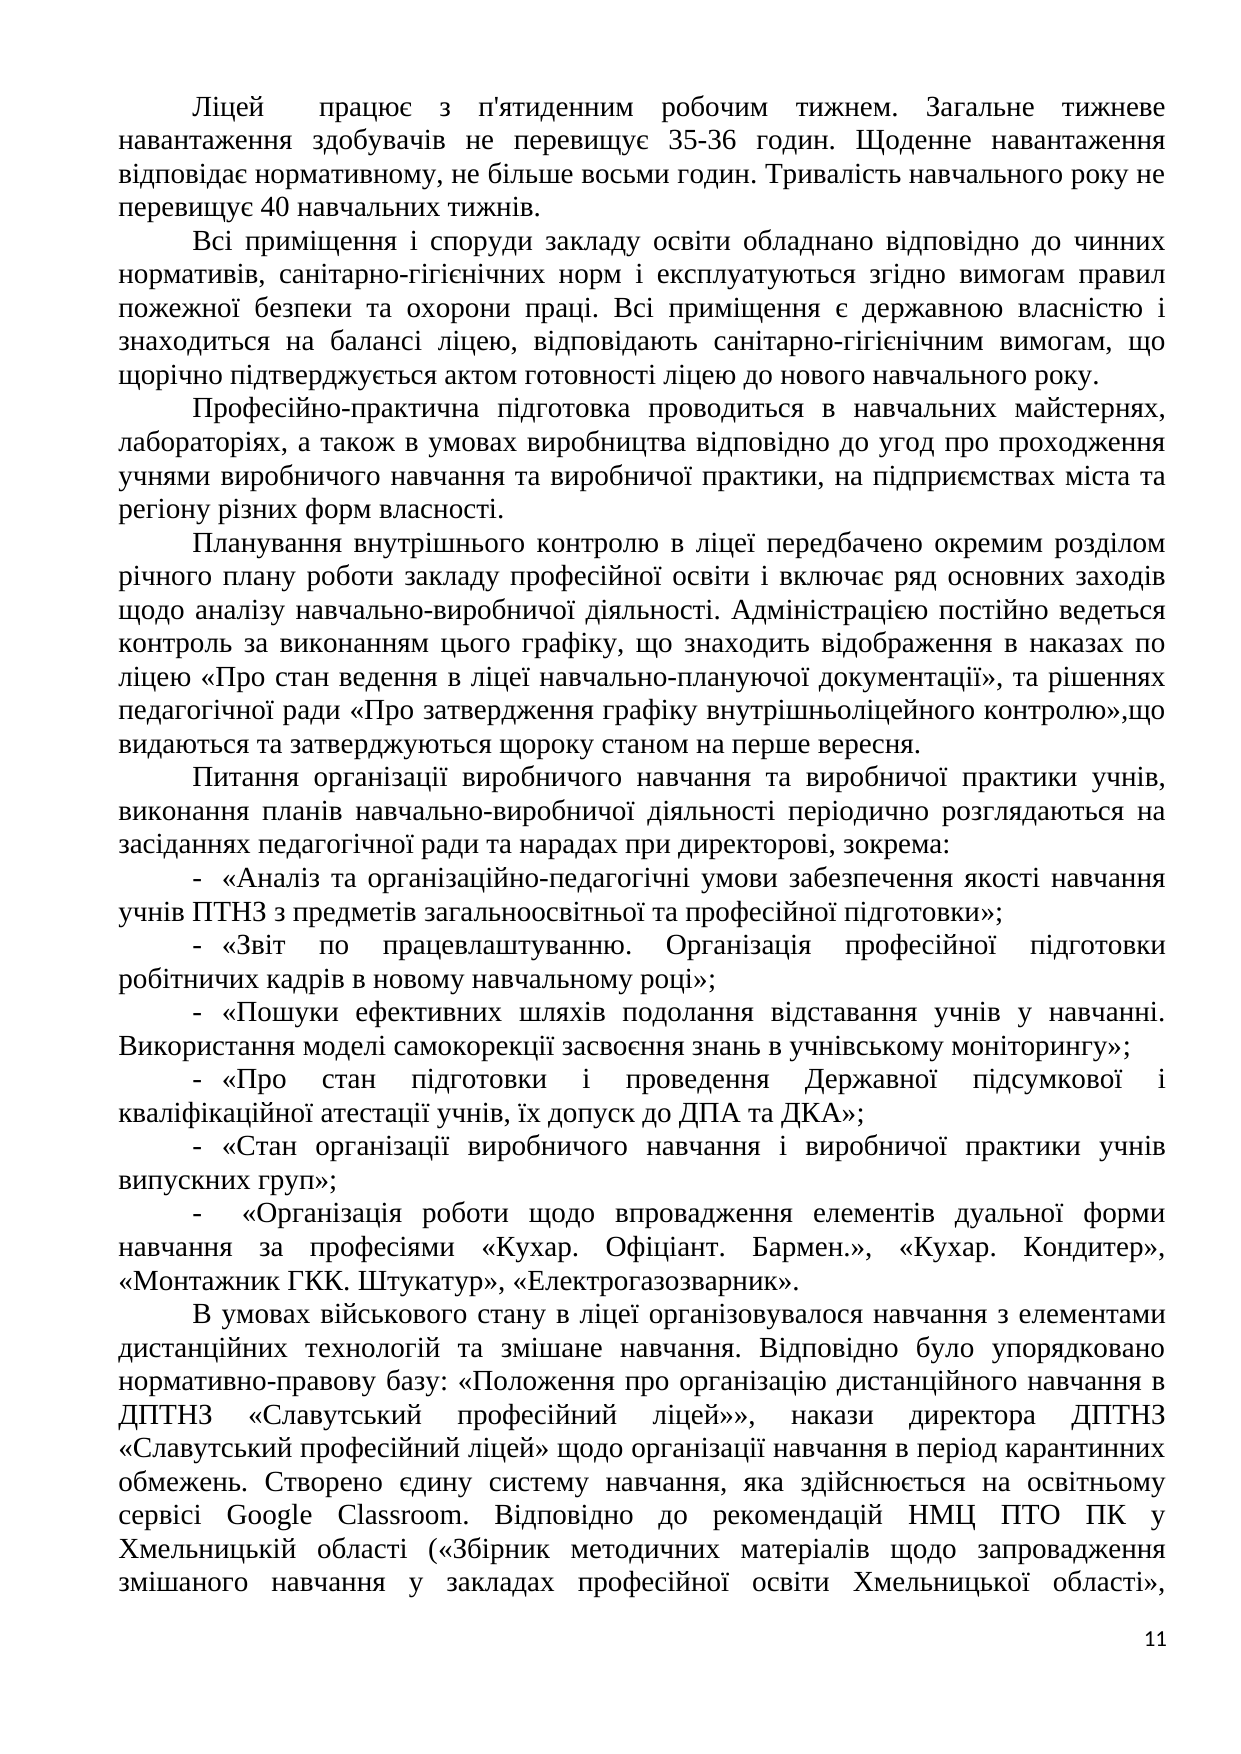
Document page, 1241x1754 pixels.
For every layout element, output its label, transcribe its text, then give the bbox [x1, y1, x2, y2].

list «Про стан підготовки і проведення Державної підсумкової і кваліфікаційної атестації учнів, їх допуск до ДПА та ДКА»; [118, 1061, 1167, 1128]
list «Організація роботи щодо впровадження елементів дуальної форми навчання за професіями «Кухар. Офіціант. Бармен.», «Кухар. Кондитер», «Монтажник ГКК. Штукатур», «Електрогазозварник». [118, 1196, 1167, 1296]
list «Стан організації виробничого навчання і виробничої практики учнів випускних груп»; [118, 1128, 1167, 1196]
text Всі приміщення і споруди закладу освіти обладнано відповідно до чинних нормативів, санітарно-гігієнічних норм і експлуатуються згідно вимогам правил пожежної безпеки та охорони праці. Всі приміщення є державною власністю і знаходиться на балансі ліцею, відповідають санітарно-гігієнічним вимогам, що щорічно підтверджується актом готовності ліцею до нового навчального року. [118, 223, 1167, 391]
text Планування внутрішнього контролю в ліцеї передбачено окремим розділом річного плану роботи закладу професійної освіти і включає ряд основних заходів щодо аналізу навчально-виробничої діяльності. Адміністрацією постійно ведеться контроль за виконанням цього графіку, що знаходить відображення в наказах по ліцею «Про стан ведення в ліцеї навчально-плануючої документації», та рішеннях педагогічної ради «Про затвердження графіку внутрішньоліцейного контролю»,що видаються та затверджуються щороку станом на перше вересня. [118, 525, 1167, 759]
text Питання організації виробничого навчання та виробничої практики учнів, виконання планів навчально-виробничої діяльності періодично розглядаються на засіданнях педагогічної ради та нарадах при директорові, зокрема: [118, 759, 1167, 860]
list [118, 1296, 1167, 1598]
text Професійно-практична підготовка проводиться в навчальних майстернях, лабораторіях, а також в умовах виробництва відповідно до угод про проходження учнями виробничого навчання та виробничої практики, на підприємствах міста та регіону різних форм власності. [118, 391, 1167, 525]
list «Аналіз та організаційно-педагогічні умови забезпечення якості навчання учнів ПТНЗ з предметів загальноосвітньої та професійної підготовки»; [118, 860, 1167, 927]
list «Звіт по працевлаштуванню. Організація професійної підготовки робітничих кадрів в новому навчальному році»; [118, 927, 1167, 994]
text Ліцей працює з п'ятиденним робочим тижнем. Загальне тижневе навантаження здобувачів не перевищує 35-36 годин. Щоденне навантаження відповідає нормативному, не більше восьми годин. Тривалість навчального року не перевищує 40 навчальних тижнів. [118, 89, 1167, 223]
list «Пошуки ефективних шляхів подолання відставання учнів у навчанні. Використання моделі самокорекції засвоєння знань в учнівському моніторингу»; [118, 994, 1167, 1061]
